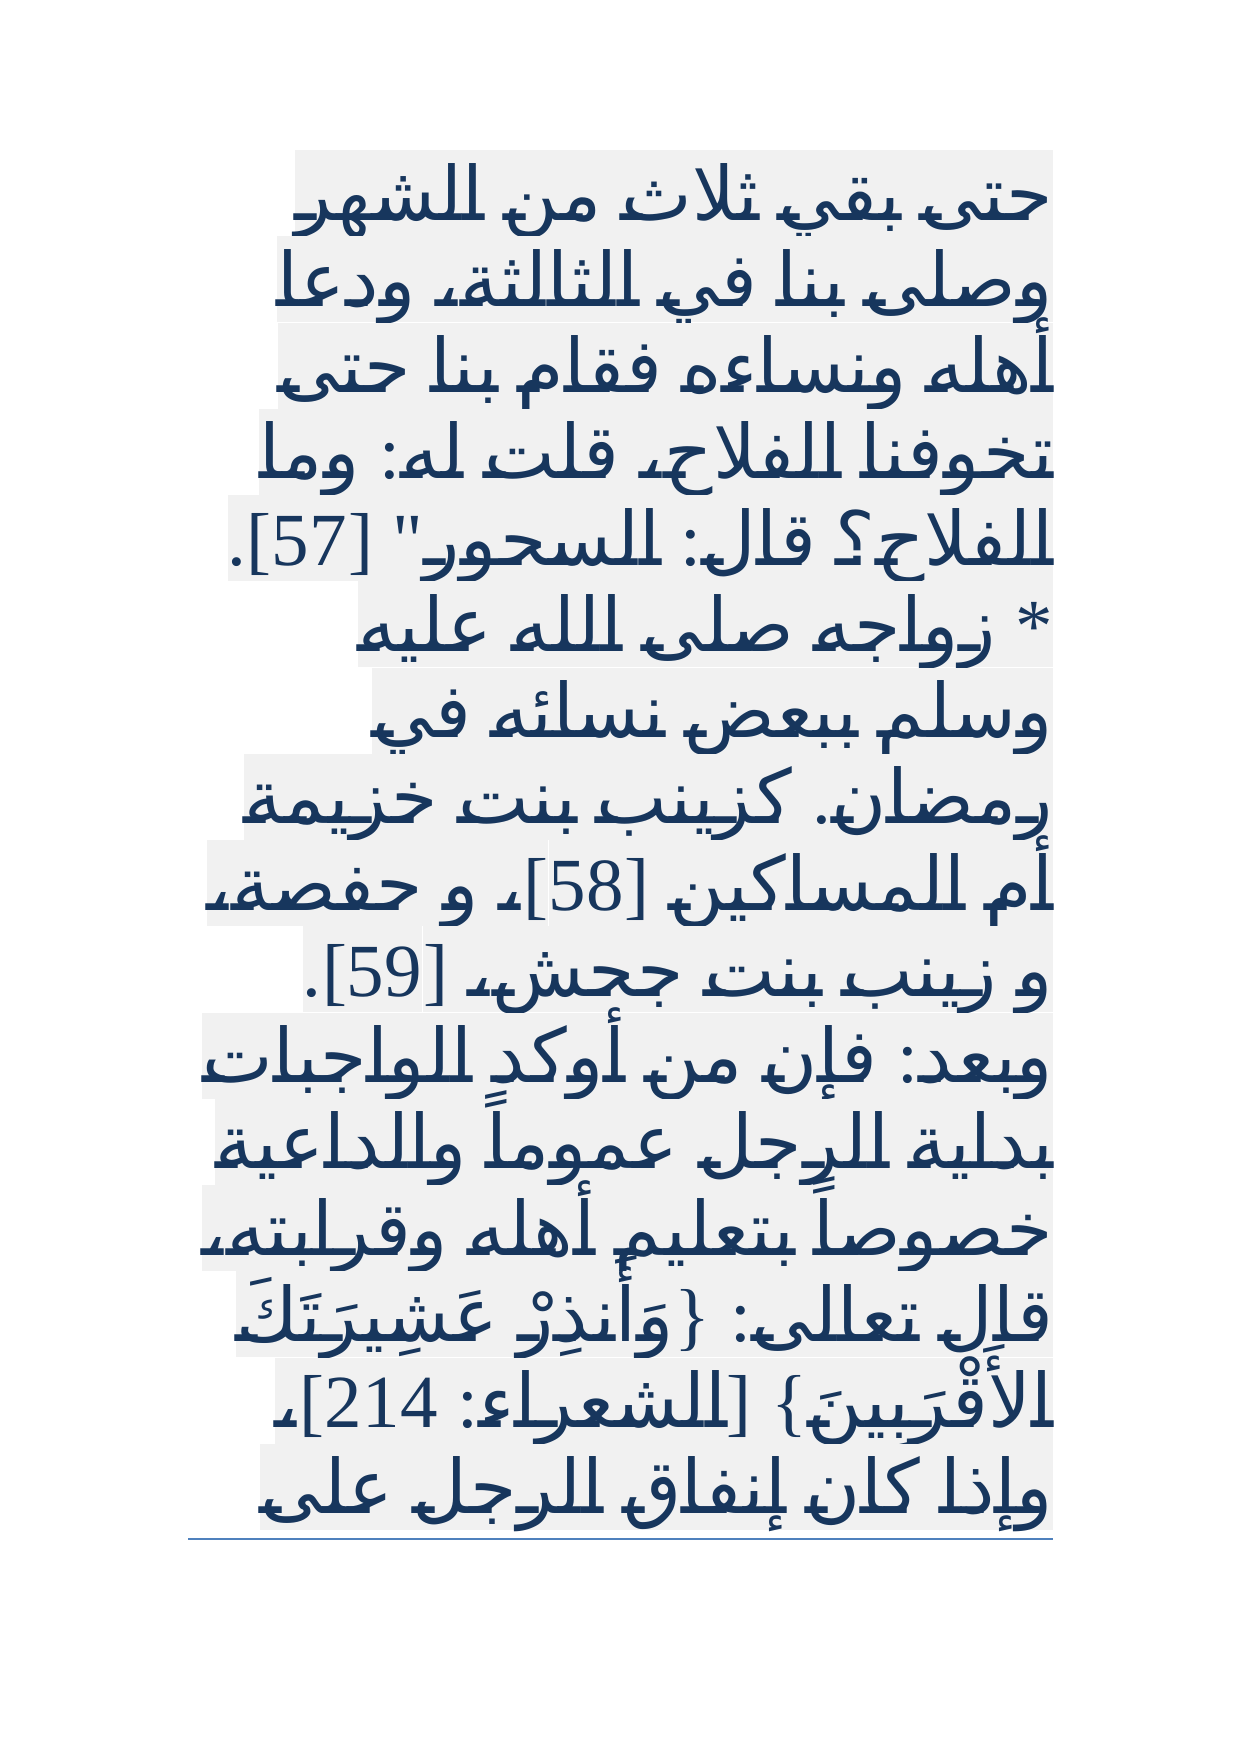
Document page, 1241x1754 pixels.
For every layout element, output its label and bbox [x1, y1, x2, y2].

title [187, 150, 1053, 1540]
